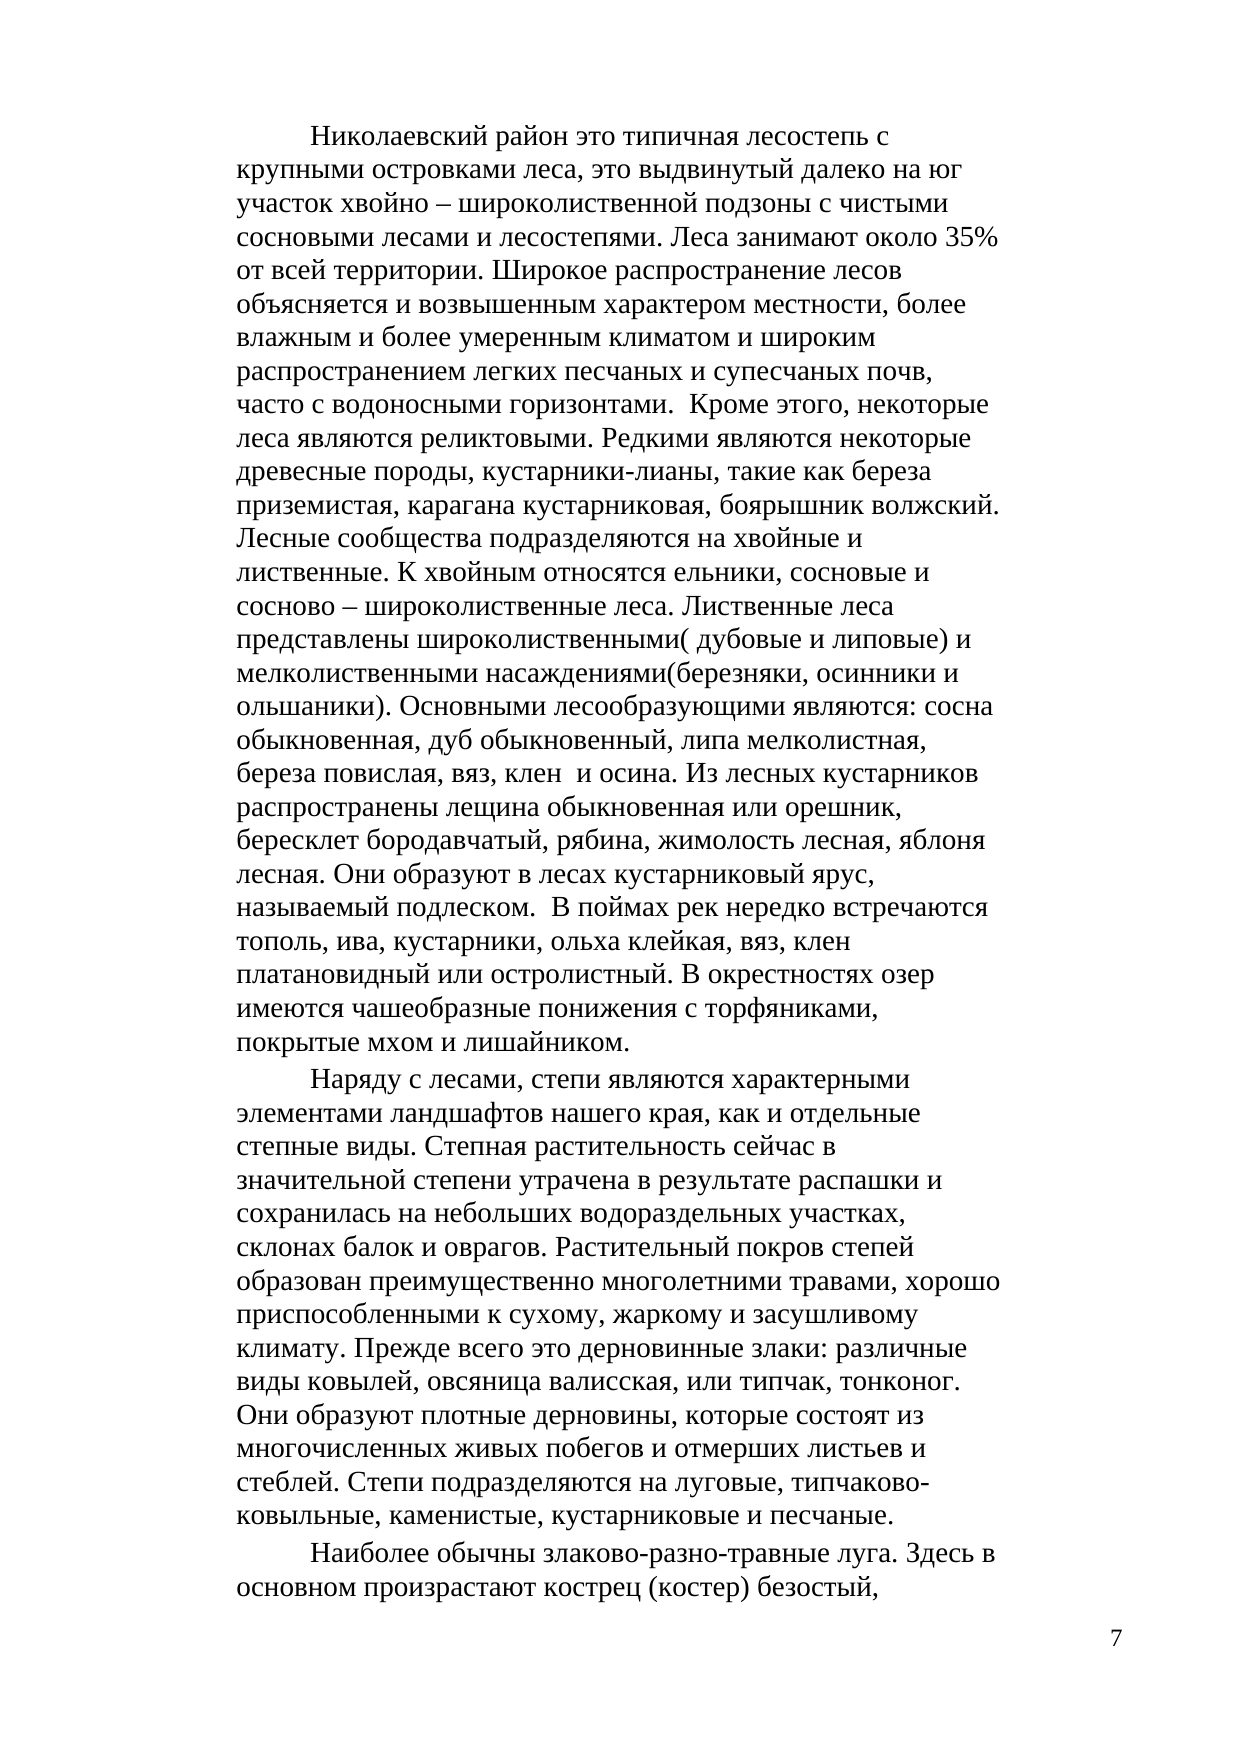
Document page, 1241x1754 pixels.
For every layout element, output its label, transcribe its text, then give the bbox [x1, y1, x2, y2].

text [236, 1535, 1004, 1602]
text Николаевский район это типичная лесостепь с крупными островками леса, это выдвинутый далеко на юг участок хвойно – широколиственной подзоны с чистыми сосновыми лесами и лесостепями. Леса занимают около 35% от всей территории. Широкое распространение лесов объясняется и возвышенным характером местности, более влажным и более умеренным климатом и широким распространением легких песчаных и супесчаных почв, часто с водоносными горизонтами. Кроме этого, некоторые леса являются реликтовыми. Редкими являются некоторые древесные породы, кустарники-лианы, такие как береза приземистая, карагана кустарниковая, боярышник волжский. Лесные сообщества подразделяются на хвойные и лиственные. К хвойным относятся ельники, сосновые и сосново – широколиственные леса. Лиственные леса представлены широколиственными( дубовые и липовые) и мелколиственными насаждениями(березняки, осинники и ольшаники). Основными лесообразующими являются: сосна обыкновенная, дуб обыкновенный, липа мелколистная, береза повислая, вяз, клен и осина. Из лесных кустарников распространены лещина обыкновенная или орешник, бересклет бородавчатый, рябина, жимолость лесная, яблоня лесная. Они образуют в лесах кустарниковый ярус, называемый подлеском. В поймах рек нередко встречаются тополь, ива, кустарники, ольха клейкая, вяз, клен платановидный или остролистный. В окрестностях озер имеются чашеобразные понижения с торфяниками, покрытые мхом и лишайником. [236, 118, 1004, 1057]
text Наряду с лесами, степи являются характерными элементами ландшафтов нашего края, как и отдельные степные виды. Степная растительность сейчас в значительной степени утрачена в результате распашки и сохранилась на небольших водораздельных участках, склонах балок и оврагов. Растительный покров степей образован преимущественно многолетними травами, хорошо приспособленными к сухому, жаркому и засушливому климату. Прежде всего это дерновинные злаки: различные виды ковылей, овсяница валисская, или типчак, тонконог. Они образуют плотные дерновины, которые состоят из многочисленных живых побегов и отмерших листьев и стеблей. Степи подразделяются на луговые, типчаково-ковыльные, каменистые, кустарниковые и песчаные. [236, 1061, 1004, 1531]
